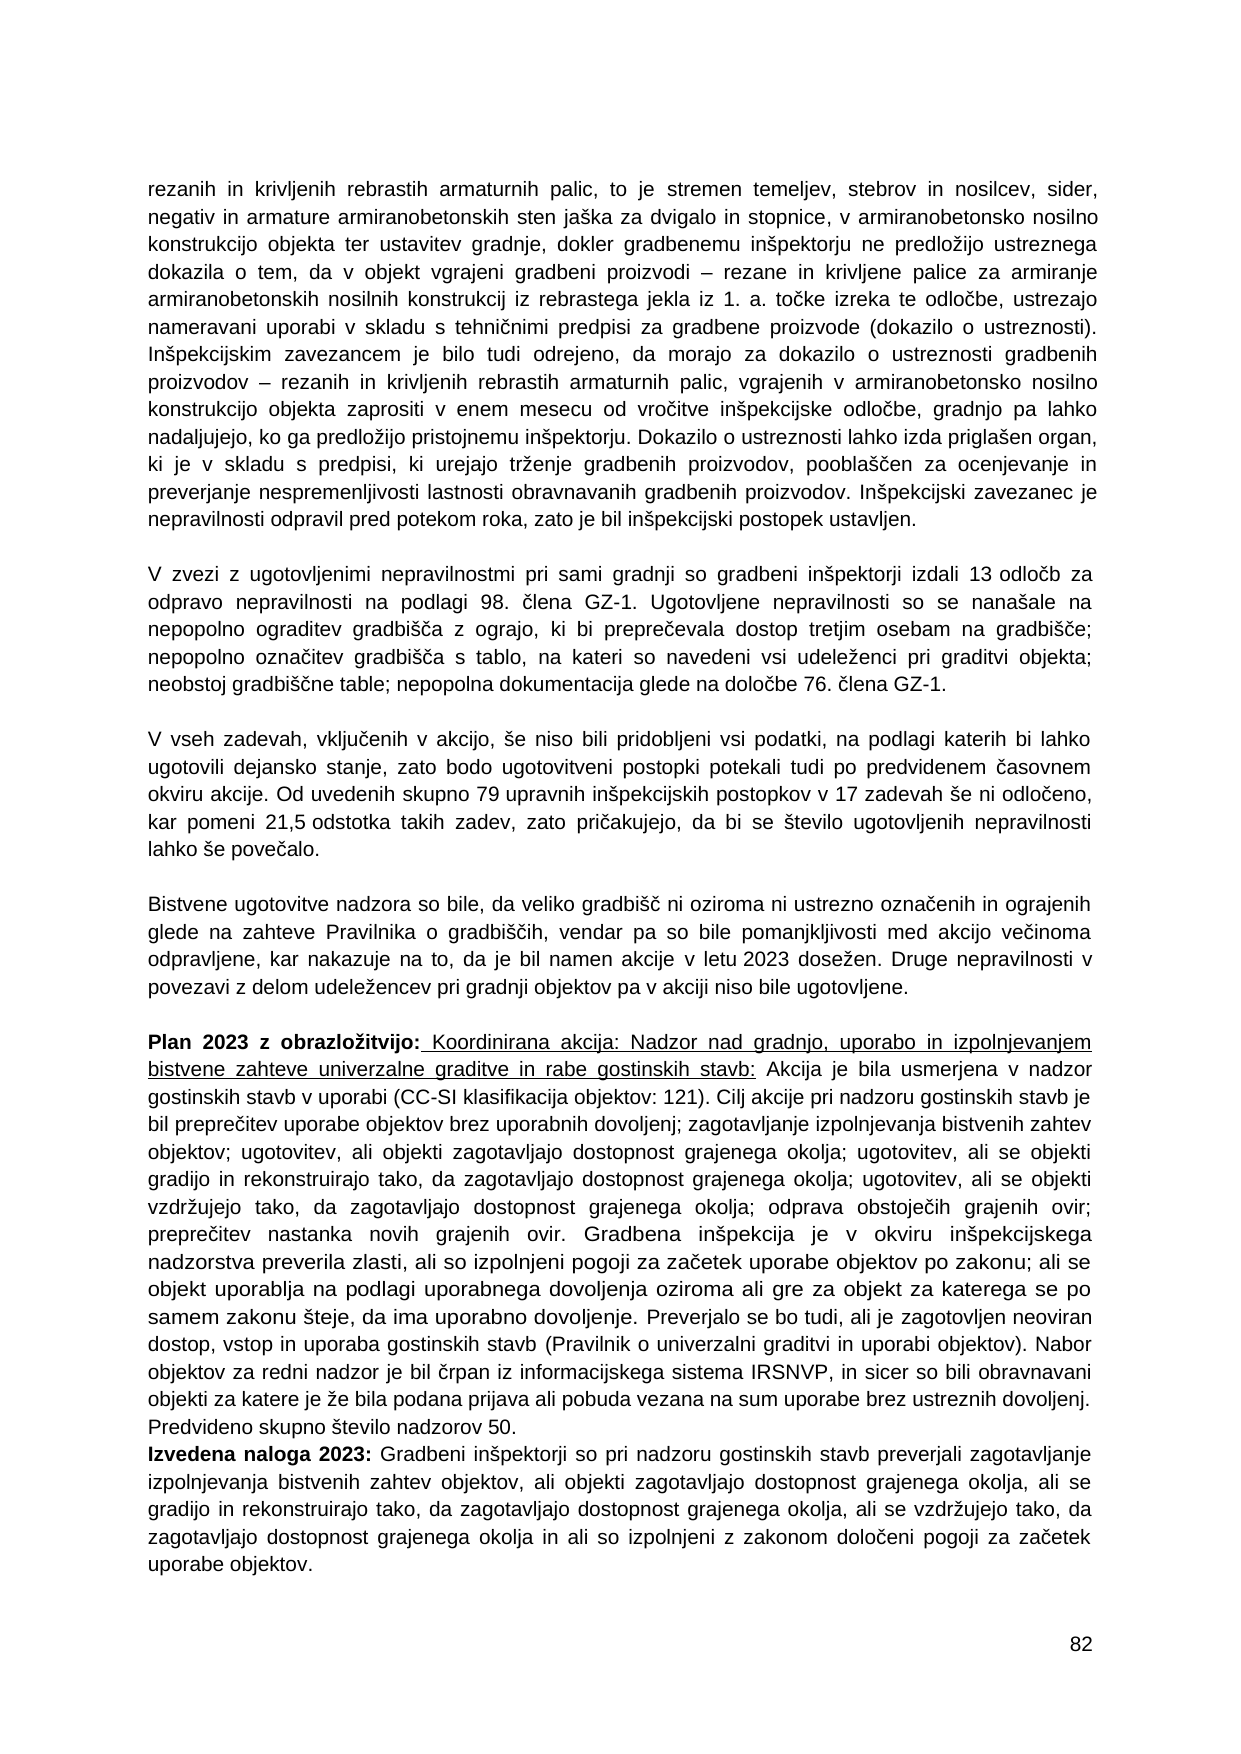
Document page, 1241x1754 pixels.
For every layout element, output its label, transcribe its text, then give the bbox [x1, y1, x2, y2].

text Plan 2023 z obrazložitvijo: Koordinirana akcija: Nadzor nad gradnjo, uporabo in izpolnjevanjem bistvene zahteve univerzalne graditve in rabe gostinskih stavb: Akcija je bila usmerjena v nadzor gostinskih stavb v uporabi (CC-SI klasifikacija objektov: 121). Cilj akcije pri nadzoru gostinskih stavb je bil preprečitev uporabe objektov brez uporabnih dovoljenj; zagotavljanje izpolnjevanja bistvenih zahtev objektov; ugotovitev, ali objekti zagotavljajo dostopnost grajenega okolja; ugotovitev, ali se objekti gradijo in rekonstruirajo tako, da zagotavljajo dostopnost grajenega okolja; ugotovitev, ali se objekti vzdržujejo tako, da zagotavljajo dostopnost grajenega okolja; odprava obstoječih grajenih ovir; preprečitev nastanka novih grajenih ovir. Gradbena inšpekcija je v okviru inšpekcijskega nadzorstva preverila zlasti, ali so izpolnjeni pogoji za začetek uporabe objektov po zakonu; ali se objekt uporablja na podlagi uporabnega dovoljenja oziroma ali gre za objekt za katerega se po samem zakonu šteje, da ima uporabno dovoljenje. Preverjalo se bo tudi, ali je zagotovljen neoviran dostop, vstop in uporaba gostinskih stavb (Pravilnik o univerzalni graditvi in uporabi objektov). Nabor objektov za redni nadzor je bil črpan iz informacijskega sistema IRSNVP, in sicer so bili obravnavani objekti za katere je že bila podana prijava ali pobuda vezana na sum uporabe brez ustreznih dovoljenj. Predvideno skupno število nadzorov 50. [148, 1030, 1093, 1439]
text Izvedena naloga 2023: Gradbeni inšpektorji so pri nadzoru gostinskih stavb preverjali zagotavljanje izpolnjevanja bistvenih zahtev objektov, ali objekti zagotavljajo dostopnost grajenega okolja, ali se gradijo in rekonstruirajo tako, da zagotavljajo dostopnost grajenega okolja, ali se vzdržujejo tako, da zagotavljajo dostopnost grajenega okolja in ali so izpolnjeni z zakonom določeni pogoji za začetek uporabe objektov. [148, 1442, 1093, 1576]
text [148, 177, 1099, 531]
text V zvezi z ugotovljenimi nepravilnostmi pri sami gradnji so gradbeni inšpektorji izdali 13 odločb za odpravo nepravilnosti na podlagi 98. člena GZ-1. Ugotovljene nepravilnosti so se nanašale na nepopolno ograditev gradbišča z ograjo, ki bi preprečevala dostop tretjim osebam na gradbišče; nepopolno označitev gradbišča s tablo, na kateri so navedeni vsi udeleženci pri graditvi objekta; neobstoj gradbiščne table; nepopolna dokumentacija glede na določbe 76. člena GZ-1. [148, 562, 1093, 696]
text Bistvene ugotovitve nadzora so bile, da veliko gradbišč ni oziroma ni ustrezno označenih in ograjenih glede na zahteve Pravilnika o gradbiščih, vendar pa so bile pomanjkljivosti med akcijo večinoma odpravljene, kar nakazuje na to, da je bil namen akcije v letu 2023 dosežen. Druge nepravilnosti v povezavi z delom udeležencev pri gradnji objektov pa v akciji niso bile ugotovljene. [148, 892, 1093, 999]
text V vseh zadevah, vključenih v akcijo, še niso bili pridobljeni vsi podatki, na podlagi katerih bi lahko ugotovili dejansko stanje, zato bodo ugotovitveni postopki potekali tudi po predvidenem časovnem okviru akcije. Od uvedenih skupno 79 upravnih inšpekcijskih postopkov v 17 zadevah še ni odločeno, kar pomeni 21,5 odstotka takih zadev, zato pričakujejo, da bi se število ugotovljenih nepravilnosti lahko še povečalo. [148, 727, 1093, 861]
